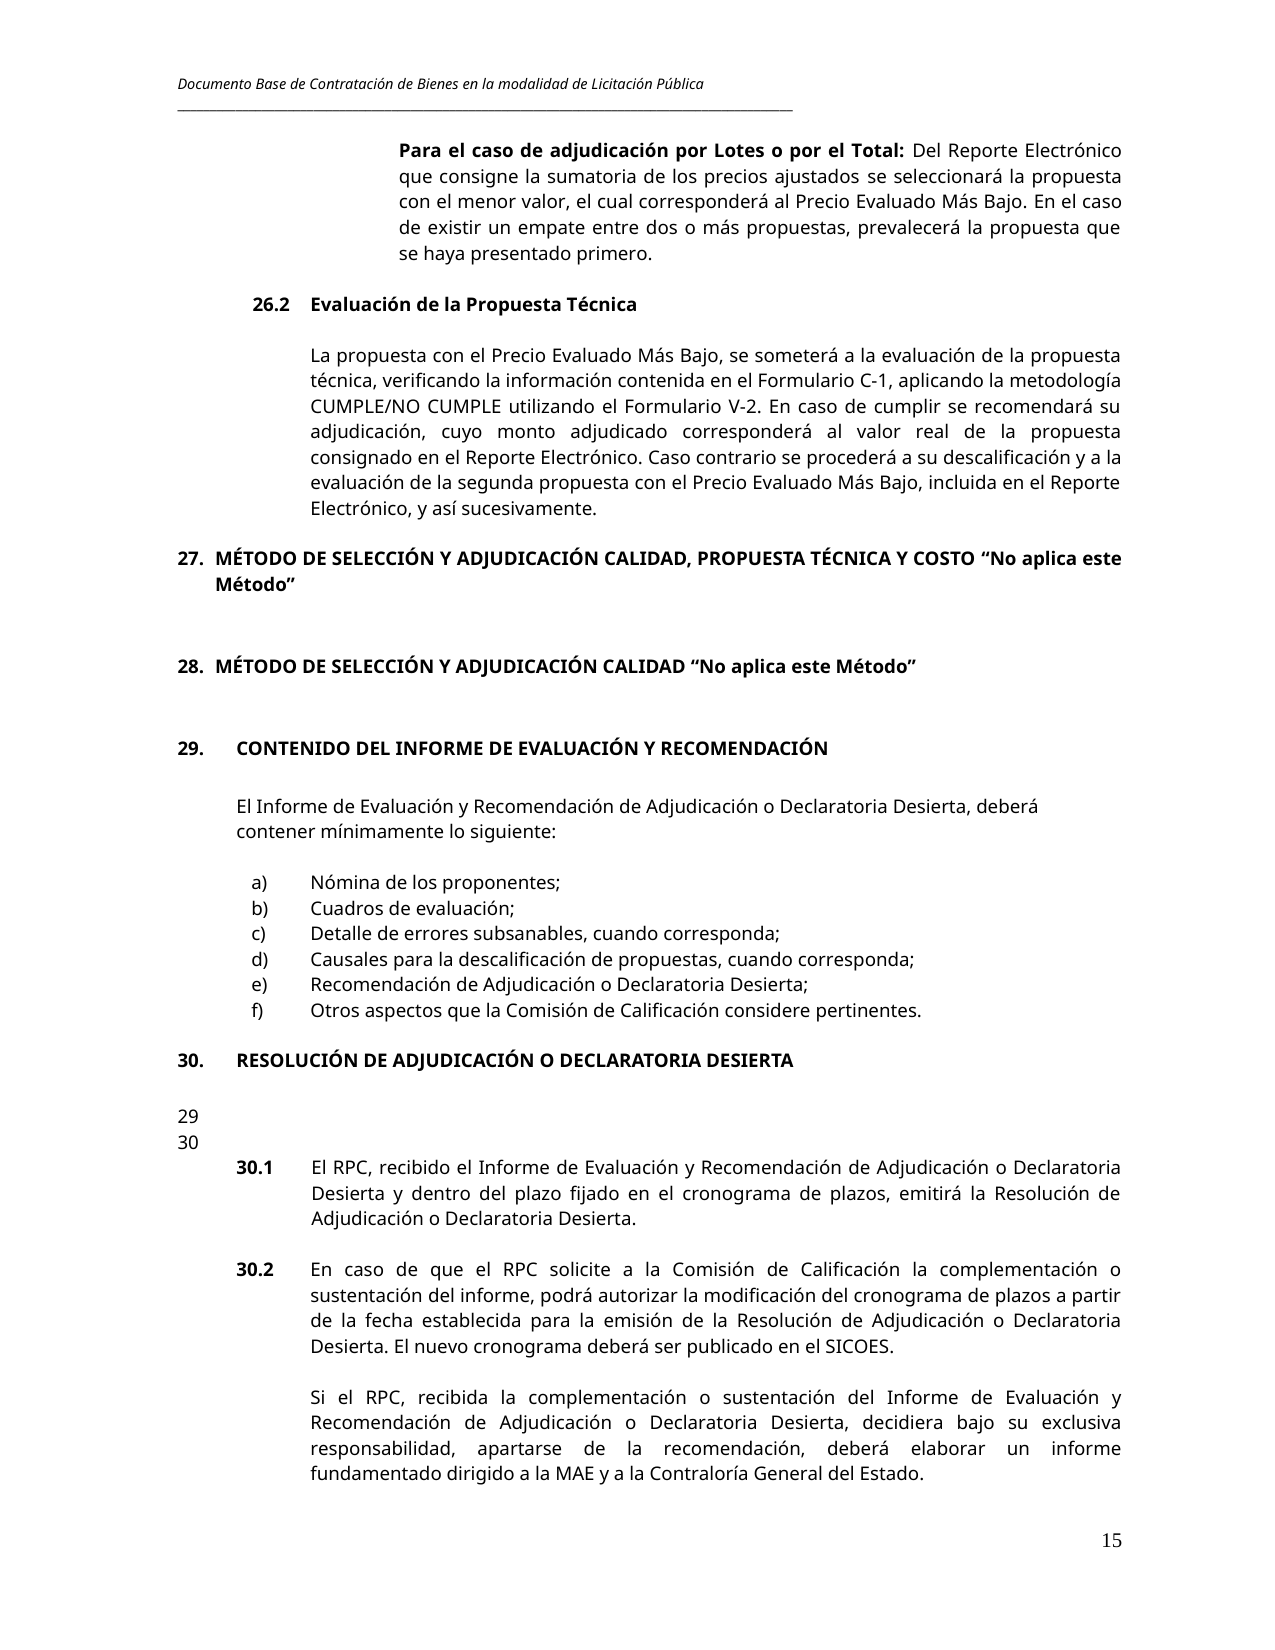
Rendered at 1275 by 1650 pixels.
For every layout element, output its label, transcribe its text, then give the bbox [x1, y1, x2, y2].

list Evaluación de la Propuesta Técnica [252, 291, 1122, 316]
list Causales para la descalificación de propuestas, cuando corresponda; [251, 946, 1122, 972]
list El RPC, recibido el Informe de Evaluación y Recomendación de Adjudicación o Declaratoria Desierta y dentro del plazo fijado en el cronograma de plazos, emitirá la Resolución de Adjudicación o Declaratoria Desierta. [236, 1154, 1122, 1231]
list MÉTODO DE SELECCIÓN Y ADJUDICACIÓN CALIDAD “No aplica este Método” [177, 653, 1122, 679]
list Detalle de errores subsanables, cuando corresponda; [251, 921, 1122, 946]
list CONTENIDO DEL INFORME DE EVALUACIÓN Y RECOMENDACIÓN [177, 736, 1122, 761]
list Nómina de los proponentes; [251, 869, 1122, 895]
list Recomendación de Adjudicación o Declaratoria Desierta; [251, 972, 1122, 997]
list Para el caso de adjudicación por Lotes o por el Total: Del Reporte Electrónico que consigne la sumatoria de los precios ajustados se seleccionará la propuesta con el menor valor, el cual corresponderá al Precio Evaluado Más Bajo. En el caso de existir un empate entre dos o más propuestas, prevalecerá la propuesta que se haya presentado primero. [399, 138, 1122, 265]
text La propuesta con el Precio Evaluado Más Bajo, se someterá a la evaluación de la propuesta técnica, verificando la información contenida en el Formulario C-1, aplicando la metodología CUMPLE/NO CUMPLE utilizando el Formulario V-2. En caso de cumplir se recomendará su adjudicación, cuyo monto adjudicado corresponderá al valor real de la propuesta consignado en el Reporte Electrónico. Caso contrario se procederá a su descalificación y a la evaluación de la segunda propuesta con el Precio Evaluado Más Bajo, incluida en el Reporte Electrónico, y así sucesivamente. [310, 342, 1122, 521]
list MÉTODO DE SELECCIÓN Y ADJUDICACIÓN CALIDAD, PROPUESTA TÉCNICA Y COSTO “No aplica este Método” [177, 546, 1122, 597]
list RESOLUCIÓN DE ADJUDICACIÓN O DECLARATORIA DESIERTA [177, 1048, 1122, 1073]
list En caso de que el RPC solicite a la Comisión de Calificación la complementación o sustentación del informe, podrá autorizar la modificación del cronograma de plazos a partir de la fecha establecida para la emisión de la Resolución de Adjudicación o Declaratoria Desierta. El nuevo cronograma deberá ser publicado en el SICOES. [236, 1257, 1122, 1359]
text El Informe de Evaluación y Recomendación de Adjudicación o Declaratoria Desierta, deberá contener mínimamente lo siguiente: [236, 793, 1122, 844]
text Si el RPC, recibida la complementación o sustentación del Informe de Evaluación y Recomendación de Adjudicación o Declaratoria Desierta, decidiera bajo su exclusiva responsabilidad, apartarse de la recomendación, deberá elaborar un informe fundamentado dirigido a la MAE y a la Contraloría General del Estado. [236, 1384, 1122, 1486]
list Otros aspectos que la Comisión de Calificación considere pertinentes. [251, 997, 1122, 1023]
list Cuadros de evaluación; [251, 895, 1122, 921]
